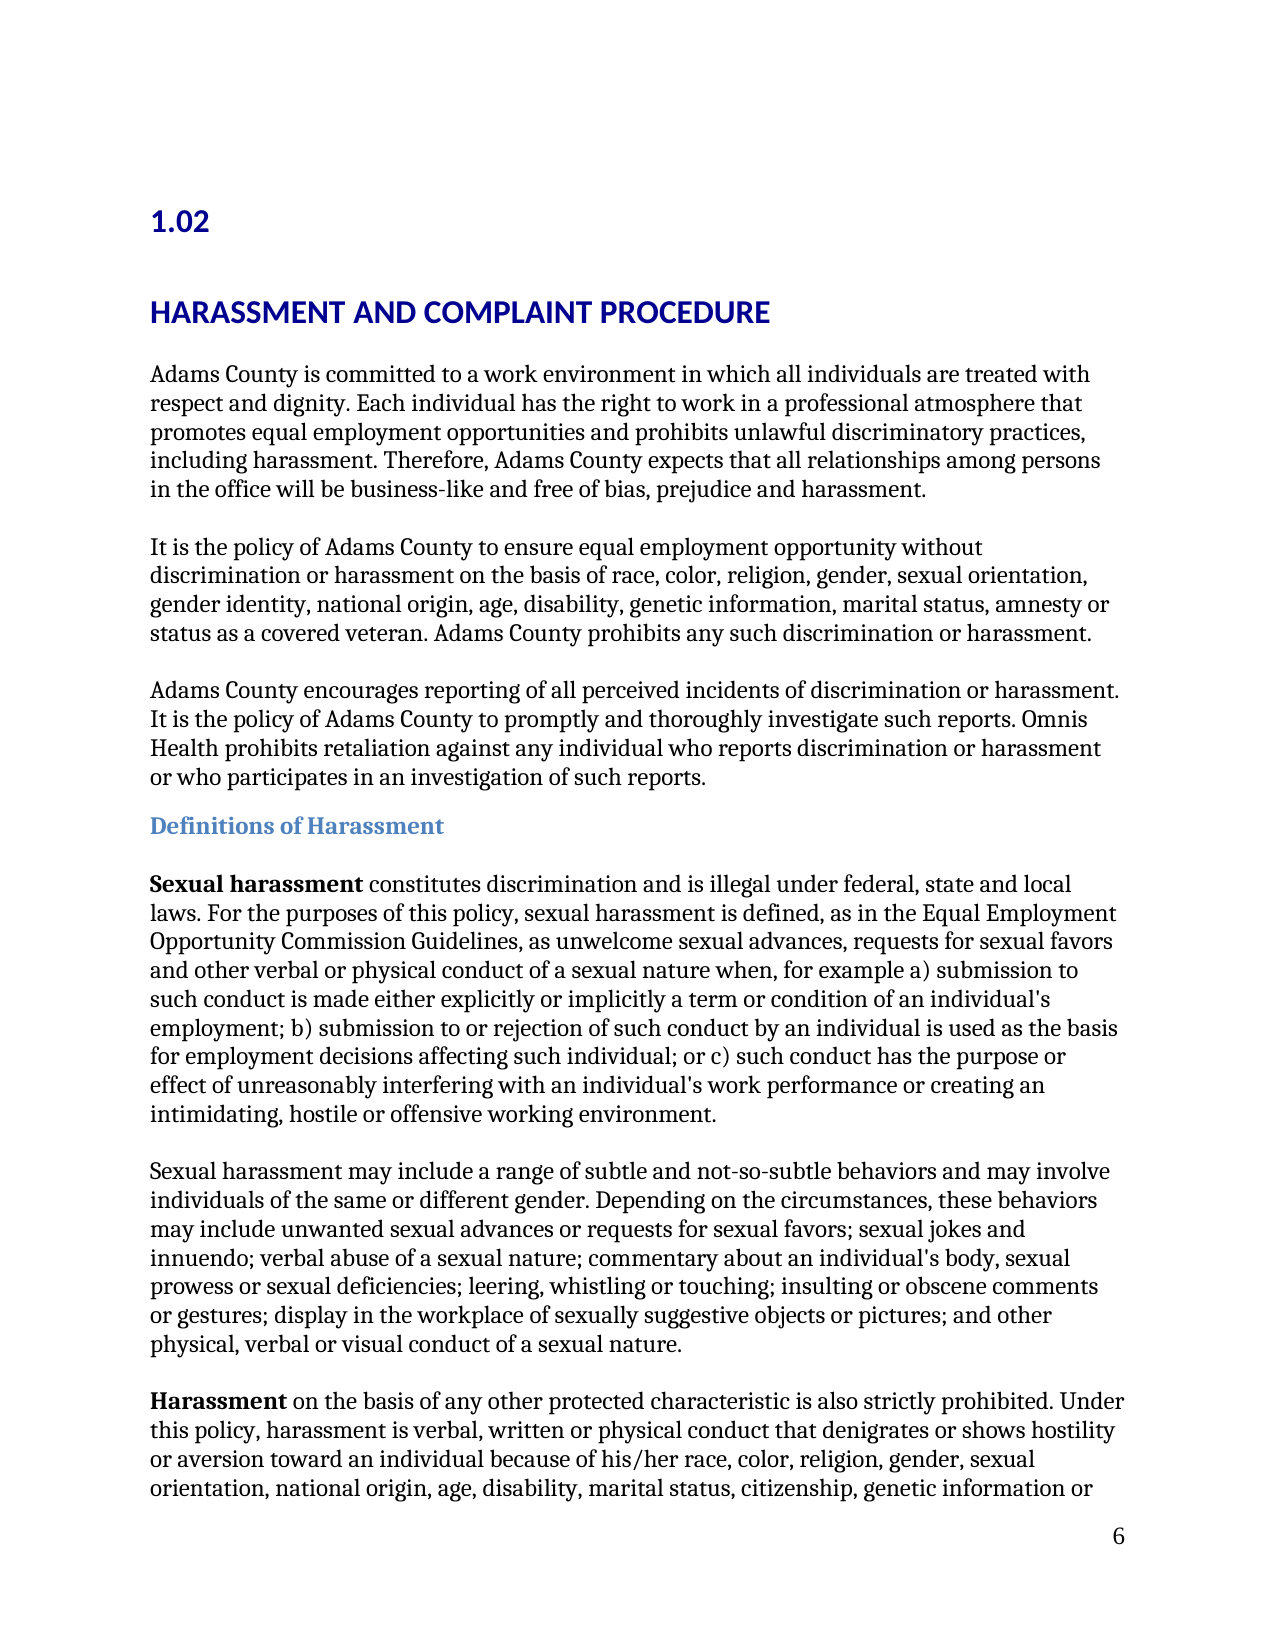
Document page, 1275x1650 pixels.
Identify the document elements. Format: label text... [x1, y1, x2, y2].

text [150, 1387, 1125, 1502]
subtitle Definitions of Harassment [150, 812, 1125, 841]
subtitle 1.02 [150, 200, 1125, 241]
text It is the policy of Adams County to ensure equal employment opportunity without discrimination or harassment on the basis of race, color, religion, gender, sexual orientation, gender identity, national origin, age, disability, genetic information, marital status, amnesty or status as a covered veteran. Adams County prohibits any such discrimination or harassment. [150, 533, 1125, 648]
text Sexual harassment constitutes discrimination and is illegal under federal, state and local laws. For the purposes of this policy, sexual harassment is defined, as in the Equal Employment Opportunity Commission Guidelines, as unwelcome sexual advances, requests for sexual favors and other verbal or physical conduct of a sexual nature when, for example a) submission to such conduct is made either explicitly or implicitly a term or condition of an individual's employment; b) submission to or rejection of such conduct by an individual is used as the basis for employment decisions affecting such individual; or c) such conduct has the purpose or effect of unreasonably interfering with an individual's work performance or creating an intimidating, hostile or offensive working environment. [150, 870, 1125, 1128]
text Adams County is committed to a work environment in which all individuals are treated with respect and dignity. Each individual has the right to work in a professional atmosphere that promotes equal employment opportunities and prohibits unlawful discriminatory practices, including harassment. Therefore, Adams County expects that all relationships among persons in the office will be business-like and free of bias, prejudice and harassment. [150, 360, 1125, 504]
text Sexual harassment may include a range of subtle and not-so-subtle behaviors and may involve individuals of the same or different gender. Depending on the circumstances, these behaviors may include unwanted sexual advances or requests for sexual favors; sexual jokes and innuendo; verbal abuse of a sexual nature; commentary about an individual's body, sexual prowess or sexual deficiencies; leering, whistling or touching; insulting or obscene comments or gestures; display in the workplace of sexually suggestive objects or pictures; and other physical, verbal or visual conduct of a sexual nature. [150, 1157, 1125, 1358]
subtitle HARASSMENT AND COMPLAINT PROCEDURE [150, 291, 1125, 331]
text Adams County encourages reporting of all perceived incidents of discrimination or harassment. It is the policy of Adams County to promptly and thoroughly investigate such reports. Omnis Health prohibits retaliation against any individual who reports discrimination or harassment or who participates in an investigation of such reports. [150, 676, 1125, 791]
